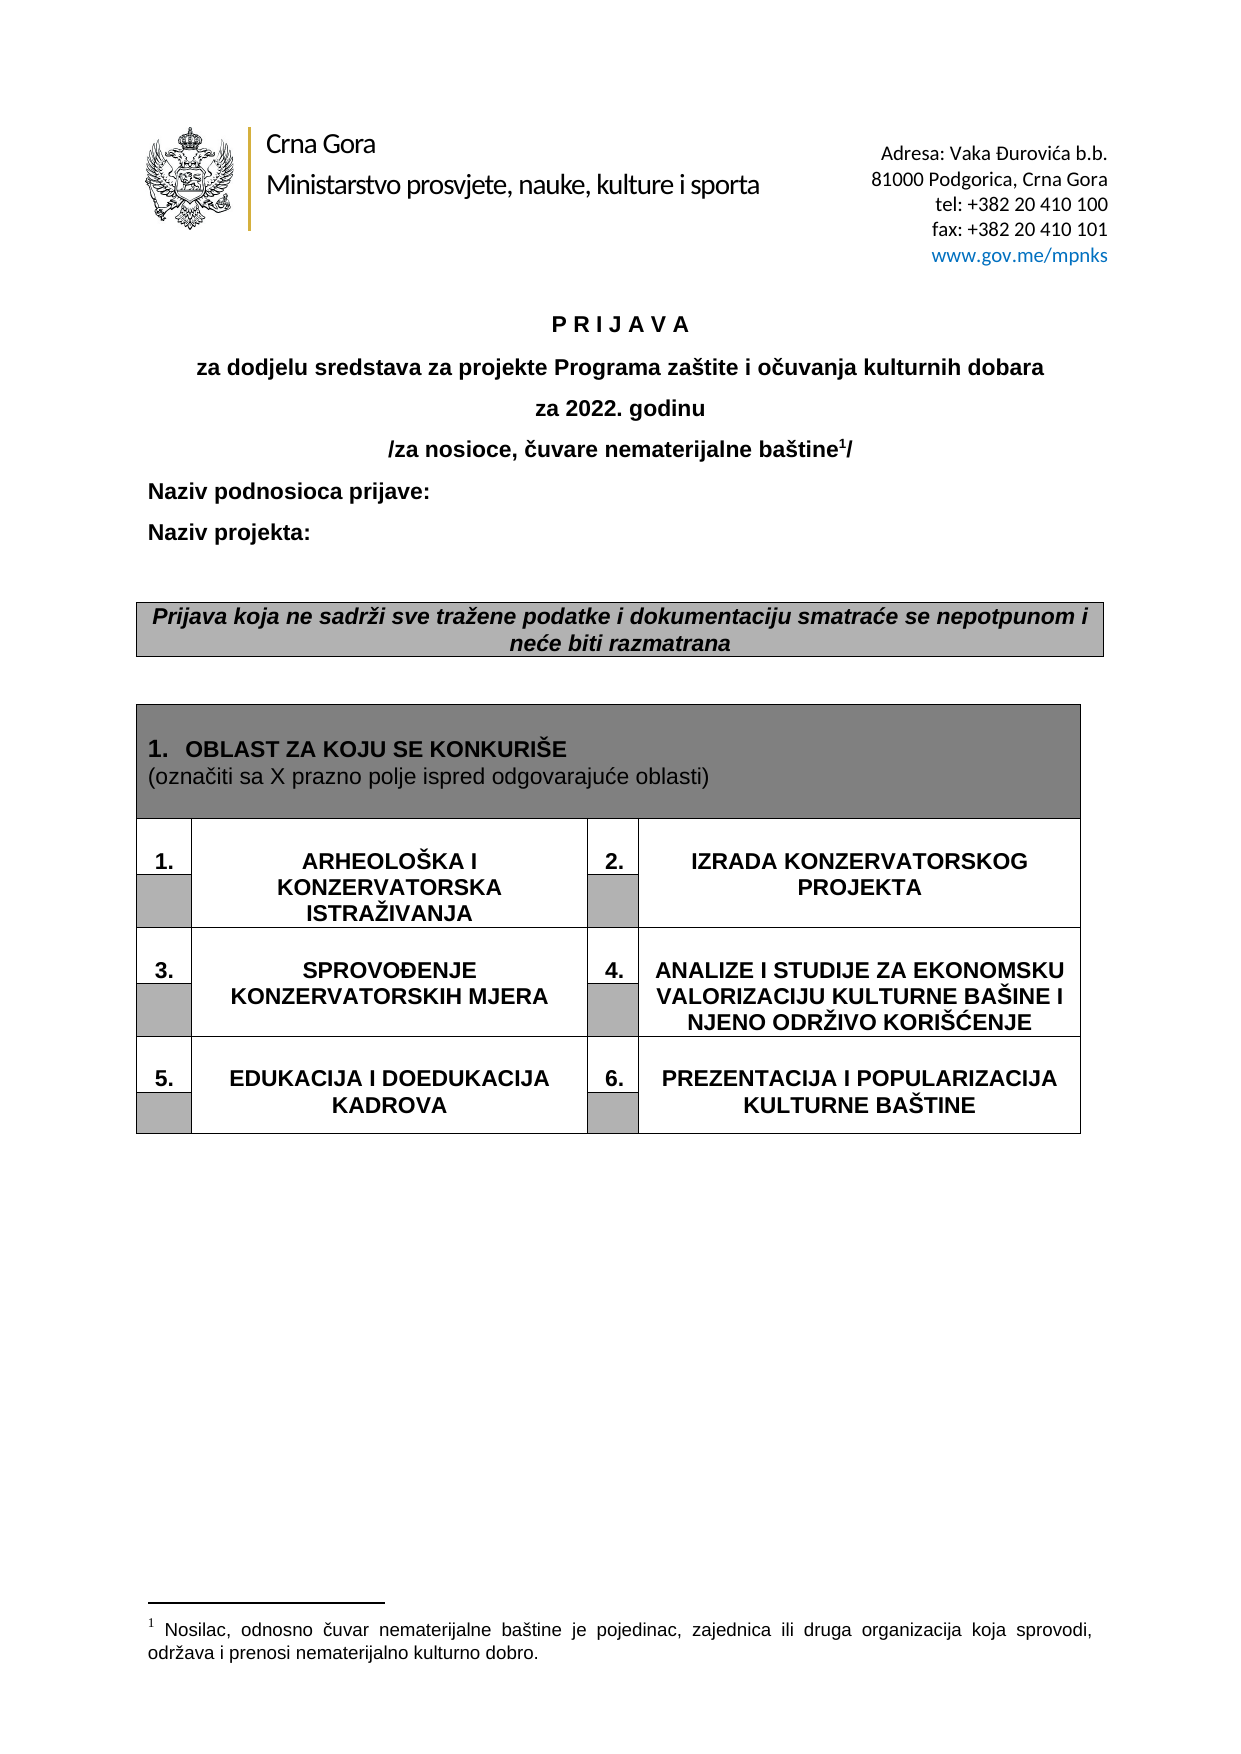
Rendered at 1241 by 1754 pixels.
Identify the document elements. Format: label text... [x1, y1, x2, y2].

table_cell SPROVOĐENJE KONZERVATORSKIH MJERA [192, 928, 587, 1036]
text /za nosioce, čuvare nematerijalne baštine/ [148, 436, 1092, 463]
table_cell EDUKACIJA I DOEDUKACIJA KADROVA [192, 1037, 587, 1133]
table_cell 2. [588, 819, 638, 874]
table_cell [137, 1093, 191, 1133]
table_cell 4. [588, 928, 638, 983]
table_cell [588, 984, 638, 1036]
text za 2022. godinu [148, 395, 1092, 421]
table_header OBLAST ZA KOJU SE KONKURIŠE (označiti sa X prazno polje ispred odgovarajuće oblasti) [137, 705, 1080, 818]
table_cell [588, 1093, 638, 1133]
table_cell ARHEOLOŠKA I KONZERVATORSKA ISTRAŽIVANJA [192, 819, 587, 927]
table_cell [137, 984, 191, 1036]
text Naziv podnosioca prijave: [148, 478, 1092, 504]
table_cell [588, 875, 638, 927]
text Naziv projekta: [148, 519, 1092, 546]
table_cell [137, 875, 191, 927]
table_cell PREZENTACIJA I POPULARIZACIJA KULTURNE BAŠTINE [639, 1037, 1080, 1133]
text P R I J A V A [148, 311, 1092, 337]
text za dodjelu sredstava za projekte Programa zaštite i očuvanja kulturnih dobara [148, 353, 1092, 380]
table_cell 3. [137, 928, 191, 983]
table_cell 5. [137, 1037, 191, 1092]
picture [145, 127, 234, 230]
table_cell ANALIZE I STUDIJE ZA EKONOMSKU VALORIZACIJU KULTURNE BAŠINE I NJENO ODRŽIVO KORIŠĆENJE [639, 928, 1080, 1036]
table_cell IZRADA KONZERVATORSKOG PROJEKTA [639, 819, 1080, 927]
table_header Prijava koja ne sadrži sve tražene podatke i dokumentaciju smatraće se nepotpunom i neće biti razmatrana [137, 603, 1103, 656]
table_cell 1. [137, 819, 191, 874]
table_cell 6. [588, 1037, 638, 1092]
